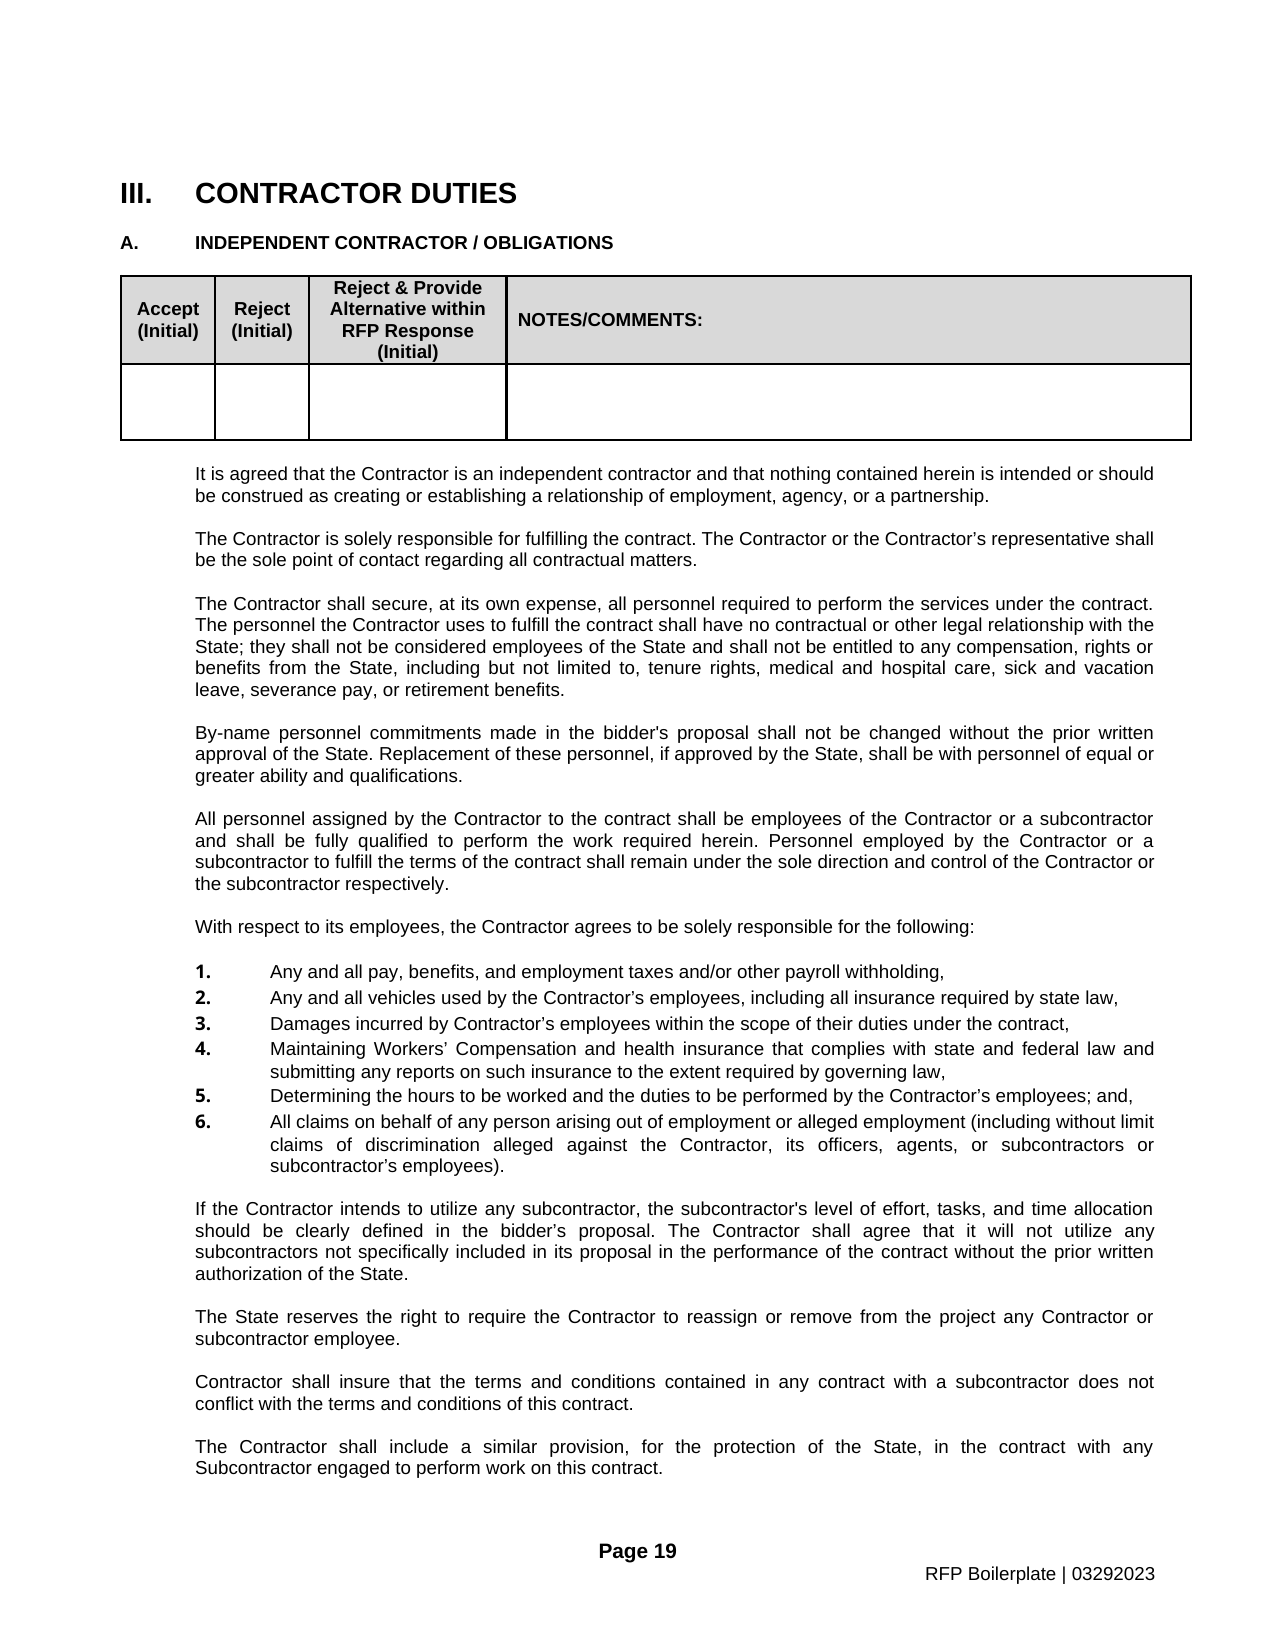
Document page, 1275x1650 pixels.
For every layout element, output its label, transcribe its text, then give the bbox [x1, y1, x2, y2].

text It is agreed that the Contractor is an independent contractor and that nothing contained herein is intended or should be construed as creating or establishing a relationship of employment, agency, or a partnership. [195, 463, 1155, 506]
text With respect to its employees, the Contractor agrees to be solely responsible for the following: [195, 916, 1155, 937]
table_header Accept (Initial) [122, 277, 214, 363]
table_cell [508, 365, 1190, 439]
list INDEPENDENT CONTRACTOR / OBLIGATIONS [120, 231, 1155, 253]
text CONTRACTOR DUTIES [120, 176, 1155, 210]
text The Contractor shall secure, at its own expense, all personnel required to perform the services under the contract. The personnel the Contractor uses to fulfill the contract shall have no contractual or other legal relationship with the State; they shall not be considered employees of the State and shall not be entitled to any compensation, rights or benefits from the State, including but not limited to, tenure rights, medical and hospital care, sick and vacation leave, severance pay, or retirement benefits. [195, 592, 1155, 700]
text Determining the hours to be worked and the duties to be performed by the Contractor’s employees; and, [195, 1082, 1155, 1108]
text Any and all vehicles used by the Contractor’s employees, including all insurance required by state law, [195, 984, 1155, 1010]
text All personnel assigned by the Contractor to the contract shall be employees of the Contractor or a subcontractor and shall be fully qualified to perform the work required herein. Personnel employed by the Contractor or a subcontractor to fulfill the terms of the contract shall remain under the sole direction and control of the Contractor or the subcontractor respectively. [195, 808, 1155, 894]
text All claims on behalf of any person arising out of employment or alleged employment (including without limit claims of discrimination alleged against the Contractor, its officers, agents, or subcontractors or subcontractor’s employees). [195, 1108, 1155, 1177]
text The State reserves the right to require the Contractor to reassign or remove from the project any Contractor or subcontractor employee. [195, 1306, 1155, 1349]
table_header Reject & Provide Alternative within RFP Response (Initial) [310, 277, 505, 363]
text If the Contractor intends to utilize any subcontractor, the subcontractor's level of effort, tasks, and time allocation should be clearly defined in the bidder’s proposal. The Contractor shall agree that it will not utilize any subcontractors not specifically included in its proposal in the performance of the contract without the prior written authorization of the State. [195, 1198, 1155, 1284]
table_cell [122, 365, 214, 439]
text The Contractor shall include a similar provision, for the protection of the State, in the contract with any Subcontractor engaged to perform work on this contract. [195, 1435, 1155, 1478]
text Maintaining Workers’ Compensation and health insurance that complies with state and federal law and submitting any reports on such insurance to the extent required by governing law, [195, 1035, 1155, 1082]
text Damages incurred by Contractor’s employees within the scope of their duties under the contract, [195, 1010, 1155, 1035]
text The Contractor is solely responsible for fulfilling the contract. The Contractor or the Contractor’s representative shall be the sole point of contact regarding all contractual matters. [195, 528, 1155, 571]
table_header Reject (Initial) [216, 277, 308, 363]
table_cell [310, 365, 505, 439]
text Any and all pay, benefits, and employment taxes and/or other payroll withholding, [195, 959, 1155, 984]
text By-name personnel commitments made in the bidder's proposal shall not be changed without the prior written approval of the State. Replacement of these personnel, if approved by the State, shall be with personnel of equal or greater ability and qualifications. [195, 722, 1155, 786]
table_cell [216, 365, 308, 439]
text Contractor shall insure that the terms and conditions contained in any contract with a subcontractor does not conflict with the terms and conditions of this contract. [195, 1371, 1155, 1414]
table_header NOTES/COMMENTS: [508, 277, 1190, 363]
